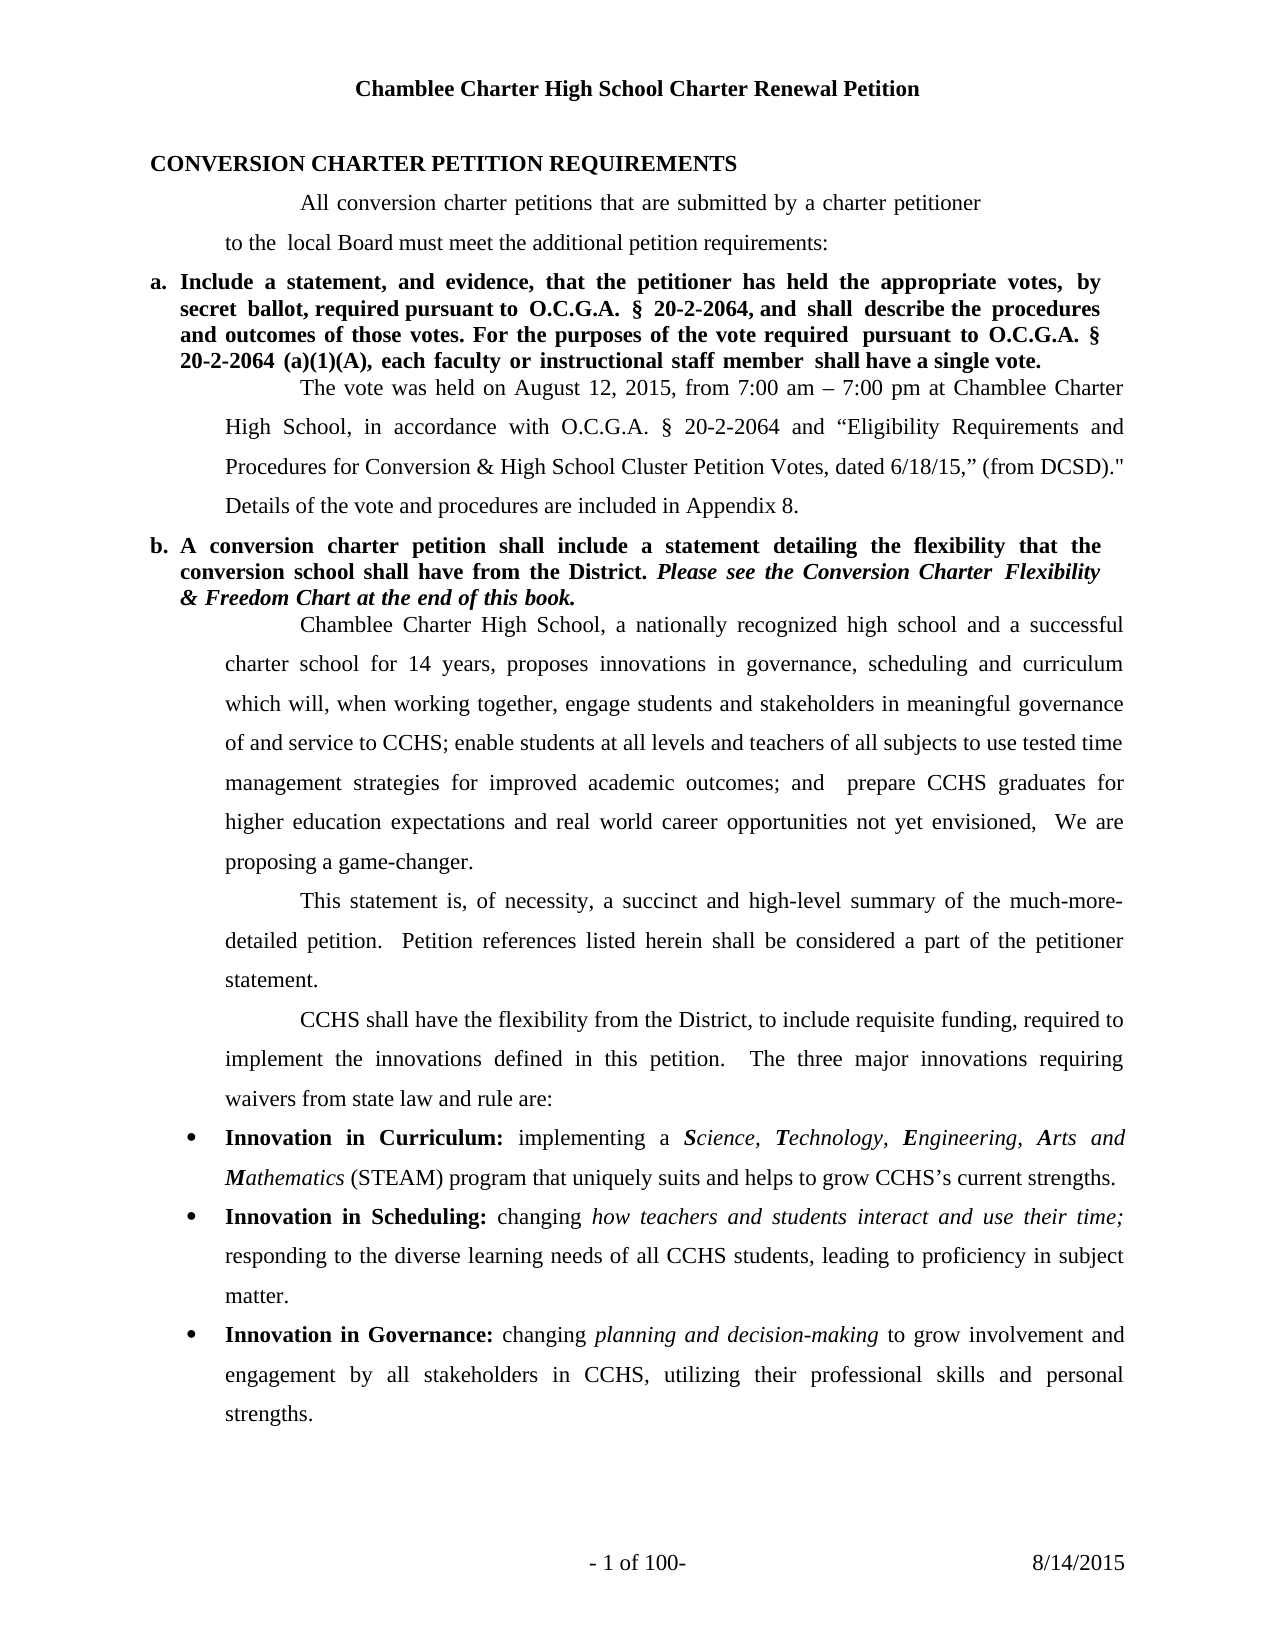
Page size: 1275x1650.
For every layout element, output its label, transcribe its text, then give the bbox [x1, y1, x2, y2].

text All conversion charter petitions that are submitted by a charter petitioner to the local Board must meet the additional petition requirements: [225, 189, 981, 255]
text a. Include a statement, and evidence, that the petitioner has held the appropriate votes, by secret ballot, required pursuant to O.C.G.A. § 20-2-2064, and shall describe the procedures and outcomes of those votes. For the purposes of the vote required pursuant to O.C.G.A. § 20-2-2064 (a)(1)(A), each faculty or instructional staff member shall have a single vote. [150, 268, 1101, 374]
text b. A conversion charter petition shall include a statement detailing the flexibility that the conversion school shall have from the District. Please see the Conversion Charter Flexibility & Freedom Chart at the end of this book. [150, 532, 1101, 611]
list Innovation in Scheduling: changing how teachers and students interact and use their time; responding to the diverse learning needs of all CCHS students, leading to proficiency in subject matter. [187, 1203, 1125, 1308]
text CONVERSION CHARTER PETITION REQUIREMENTS [150, 150, 1125, 176]
list Innovation in Curriculum: implementing a Science, Technology, Engineering, Arts and Mathematics (STEAM) program that uniquely suits and helps to grow CCHS’s current strengths. [187, 1124, 1125, 1190]
text CCHS shall have the flexibility from the District, to include requisite funding, required to implement the innovations defined in this petition. The three major innovations requiring waivers from state law and rule are: [225, 1006, 1125, 1111]
text Chamblee Charter High School, a nationally recognized high school and a successful charter school for 14 years, proposes innovations in governance, scheduling and curriculum which will, when working together, engage students and stakeholders in meaningful governance of and service to CCHS; enable students at all levels and teachers of all subjects to use tested time management strategies for improved academic outcomes; and prepare CCHS graduates for higher education expectations and real world career opportunities not yet envisioned, We are proposing a game-changer. [225, 611, 1125, 874]
text This statement is, of necessity, a succinct and high-level summary of the much-more-detailed petition. Petition references listed herein shall be considered a part of the petitioner statement. [225, 887, 1125, 992]
text The vote was held on August 12, 2015, from 7:00 am – 7:00 pm at Chamblee Charter High School, in accordance with O.C.G.A. § 20-2-2064 and “Eligibility Requirements and Procedures for Conversion & High School Cluster Petition Votes, dated 6/18/15,” (from DCSD)." Details of the vote and procedures are included in Appendix 8. [225, 374, 1125, 519]
list Innovation in Governance: changing planning and decision-making to grow involvement and engagement by all stakeholders in CCHS, utilizing their professional skills and personal strengths. [187, 1321, 1125, 1427]
